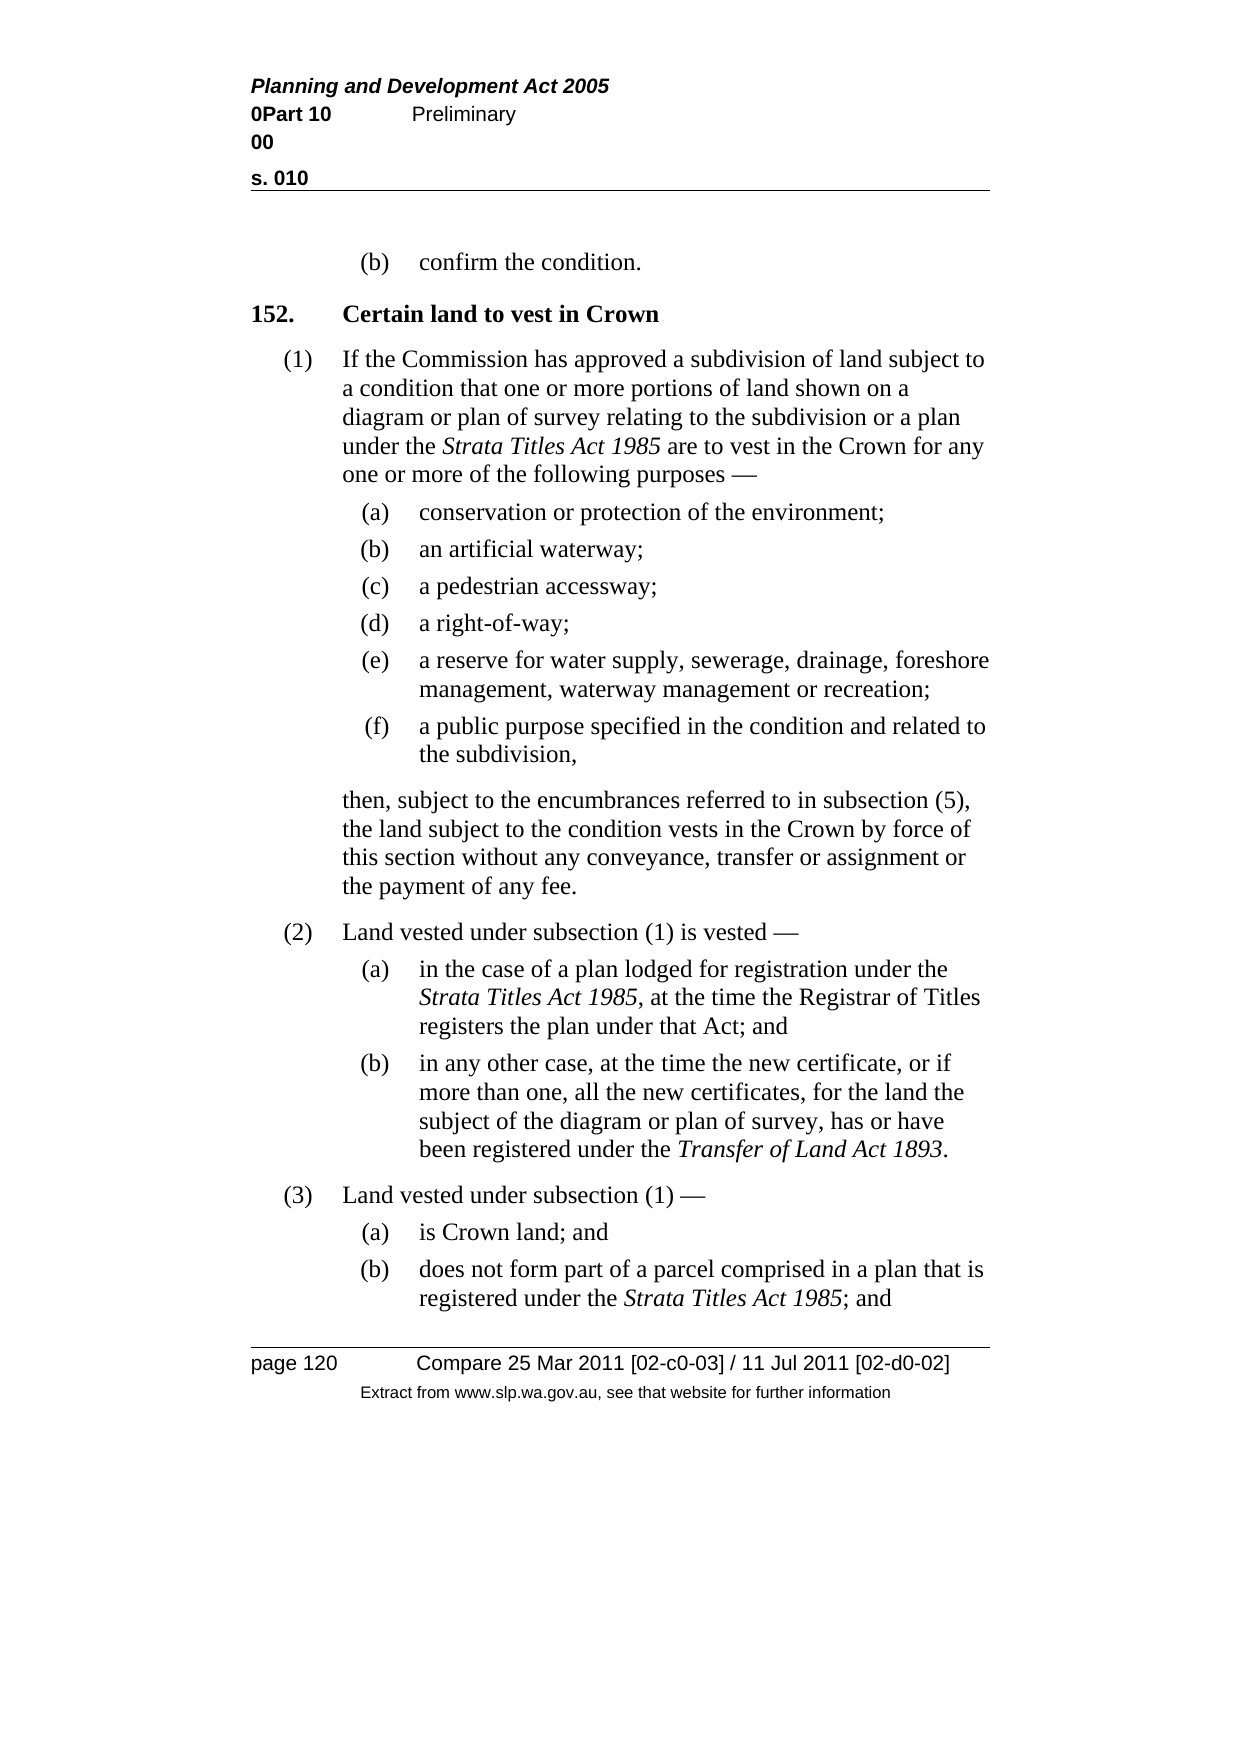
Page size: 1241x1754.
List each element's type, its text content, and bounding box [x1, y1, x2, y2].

text (b) confirm the condition. [251, 247, 990, 276]
text (a) conservation or protection of the environment; [251, 497, 990, 525]
text (1) If the Commission has approved a subdivision of land subject to a condition that one or more portions of land shown on a diagram or plan of survey relating to the subdivision or a plan under the Strata Titles Act 1985 are to vest in the Crown for any one or more of the following purposes — [251, 344, 990, 488]
text (2) Land vested under subsection (1) is vested — [251, 917, 990, 945]
text (f) a public purpose specified in the condition and related to the subdivision, [251, 711, 990, 768]
text (a) in the case of a plan lodged for registration under the Strata Titles Act 1985, at the time the Registrar of Titles registers the plan under that Act; and [251, 954, 990, 1040]
text (b) an artificial waterway; [251, 534, 990, 562]
text (e) a reserve for water supply, sewerage, drainage, foreshore management, waterway management or recreation; [251, 645, 990, 702]
text then, subject to the encumbrances referred to in subsection (5), the land subject to the condition vests in the Crown by force of this section without any conveyance, transfer or assignment or the payment of any fee. [251, 785, 990, 900]
text (b) in any other case, at the time the new certificate, or if more than one, all the new certificates, for the land the subject of the diagram or plan of survey, has or have been registered under the Transfer of Land Act 1893. [251, 1048, 990, 1163]
text (b) does not form part of a parcel comprised in a plan that is registered under the Strata Titles Act 1985; and [251, 1254, 990, 1312]
text (a) is Crown land; and [251, 1217, 990, 1246]
subtitle 152. Certain land to vest in Crown [251, 299, 990, 328]
text (3) Land vested under subsection (1) — [251, 1180, 990, 1209]
text (d) a right-of-way; [251, 608, 990, 637]
text (c) a pedestrian accessway; [251, 571, 990, 599]
